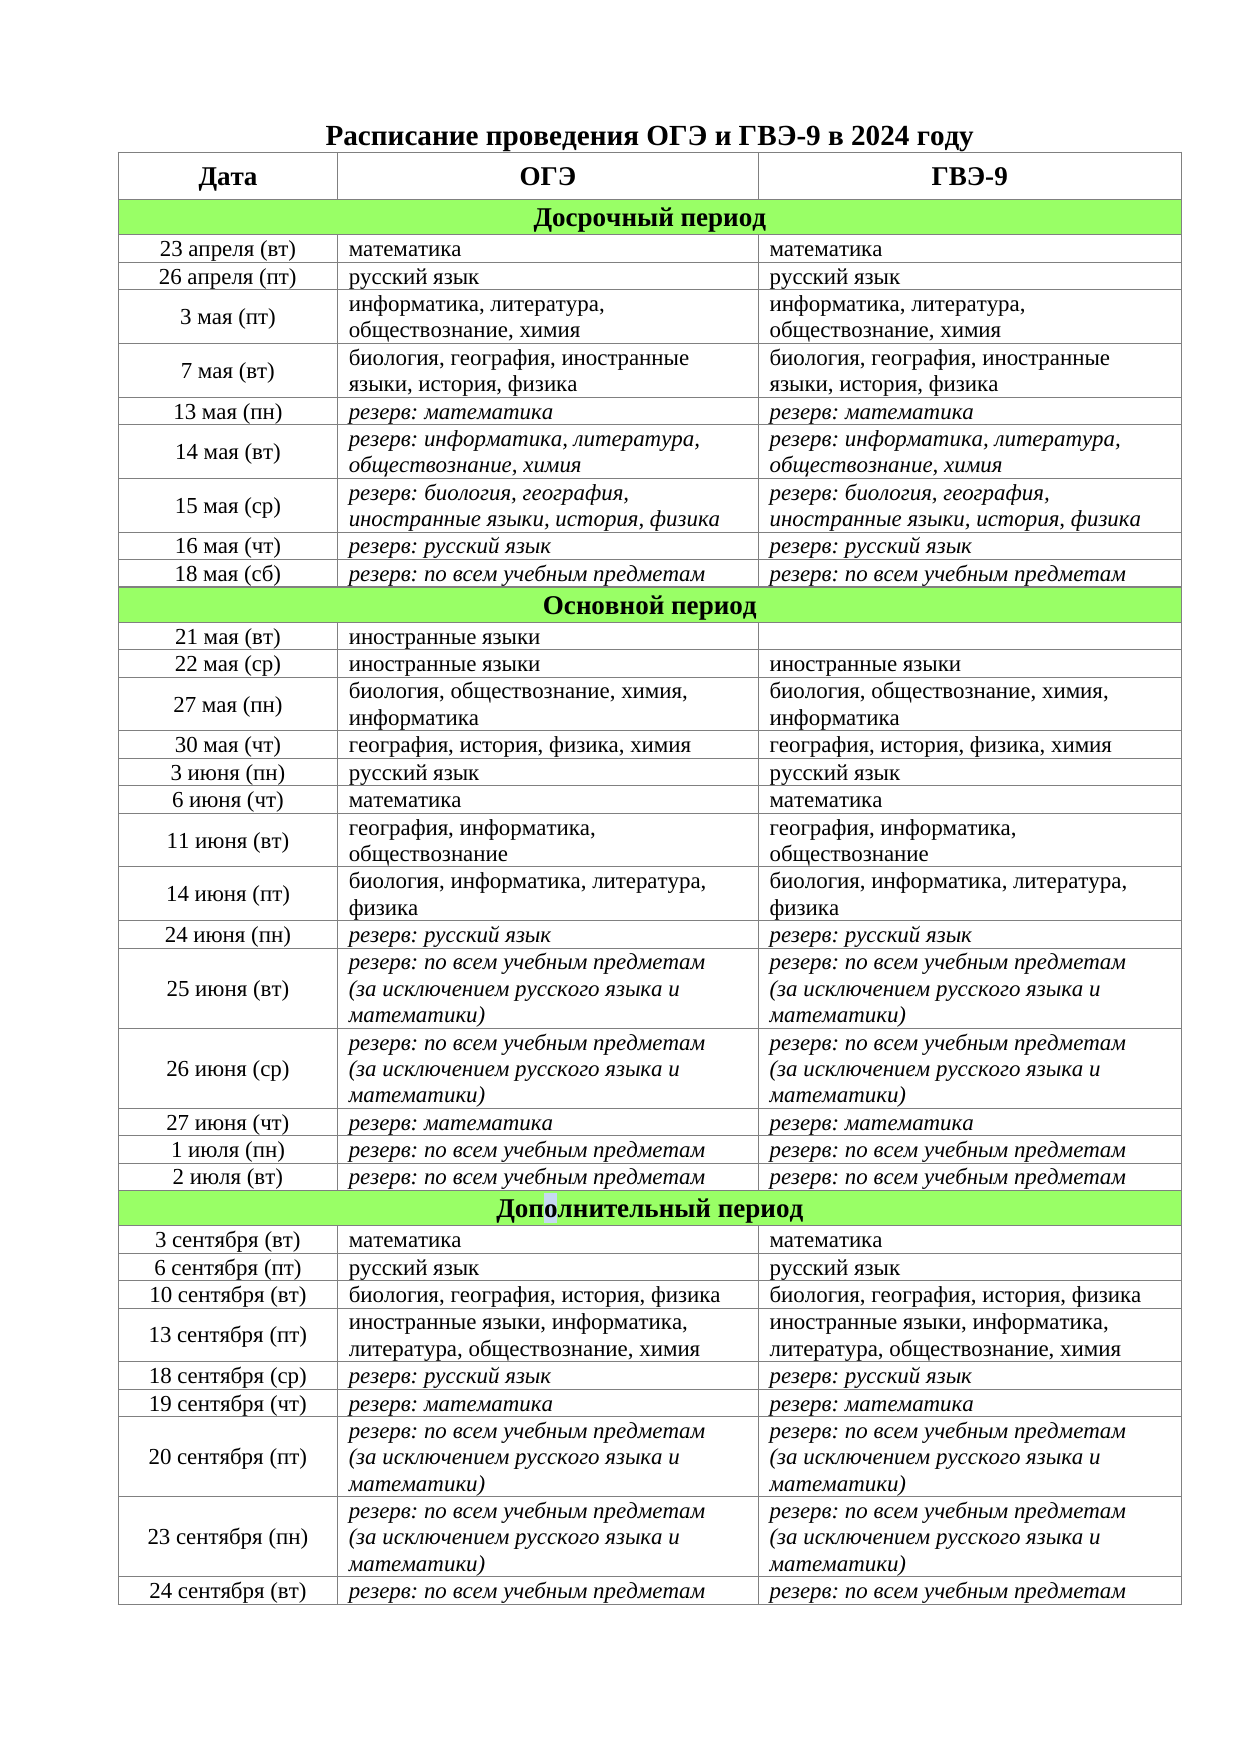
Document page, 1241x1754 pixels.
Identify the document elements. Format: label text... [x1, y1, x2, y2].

table_cell резерв: русский язык [338, 533, 758, 559]
table_cell иностранные языки [759, 650, 1181, 677]
table_cell 18 сентября (ср) [119, 1362, 337, 1388]
table_cell 26 июня (ср) [119, 1029, 337, 1108]
table_cell Основной период [119, 588, 1181, 622]
table_cell 26 апреля (пт) [119, 263, 337, 289]
table_cell информатика, литература, обществознание, химия [338, 290, 758, 343]
text Расписание проведения ОГЭ и ГВЭ-9 в 2024 году [118, 118, 1181, 152]
table_cell резерв: по всем учебным предметам (за исключением русского языка и математики) [759, 949, 1181, 1027]
table_cell иностранные языки [338, 650, 758, 677]
table_cell 16 мая (чт) [119, 533, 337, 559]
table_cell резерв: по всем учебным предметам (за исключением русского языка и математики) [338, 1497, 758, 1576]
table_cell резерв: русский язык [759, 533, 1181, 559]
table_cell резерв: математика [759, 1390, 1181, 1416]
table_cell биология, география, иностранные языки, история, физика [759, 344, 1181, 397]
table_cell 23 апреля (вт) [119, 235, 337, 262]
table_cell биология, информатика, литература, физика [338, 867, 758, 920]
table_cell [759, 623, 1181, 649]
table_cell резерв: русский язык [759, 921, 1181, 947]
table_cell резерв: по всем учебным предметам [759, 1164, 1181, 1190]
table_cell биология, география, история, физика [338, 1281, 758, 1307]
table_cell 27 мая (пн) [119, 678, 337, 730]
table_cell 14 мая (вт) [119, 425, 337, 478]
table_cell резерв: по всем учебным предметам (за исключением русского языка и математики) [759, 1029, 1181, 1108]
table_cell 2 июля (вт) [119, 1164, 337, 1190]
table_cell 15 мая (ср) [119, 479, 337, 532]
table_cell 24 июня (пн) [119, 921, 337, 947]
table_cell иностранные языки [338, 623, 758, 649]
table_cell биология, география, история, физика [759, 1281, 1181, 1307]
table_cell иностранные языки, информатика, литература, обществознание, химия [759, 1309, 1181, 1361]
table_cell математика [338, 786, 758, 812]
table_cell резерв: русский язык [338, 921, 758, 947]
table_cell резерв: по всем учебным предметам [338, 1164, 758, 1190]
table_cell математика [759, 1226, 1181, 1253]
table_cell 23 сентября (пн) [119, 1497, 337, 1576]
table_cell русский язык [759, 263, 1181, 289]
table_cell резерв: по всем учебным предметам [759, 560, 1181, 586]
table_cell резерв: по всем учебным предметам (за исключением русского языка и математики) [759, 1417, 1181, 1496]
table_cell Досрочный период [119, 200, 1181, 234]
table_cell резерв: математика [338, 1109, 758, 1135]
table_cell резерв: по всем учебным предметам (за исключением русского языка и математики) [338, 1417, 758, 1496]
table_cell резерв: математика [338, 398, 758, 424]
table_cell резерв: по всем учебным предметам (за исключением русского языка и математики) [338, 949, 758, 1027]
table_cell 1 июля (пн) [119, 1136, 337, 1162]
table_cell резерв: информатика, литература, обществознание, химия [338, 425, 758, 478]
table_cell 13 мая (пн) [119, 398, 337, 424]
table_cell резерв: биология, география, иностранные языки, история, физика [338, 479, 758, 532]
table_cell резерв: математика [759, 1109, 1181, 1135]
table_cell резерв: русский язык [338, 1362, 758, 1388]
table_cell 18 мая (сб) [119, 560, 337, 586]
table_cell иностранные языки, информатика, литература, обществознание, химия [338, 1309, 758, 1361]
table_cell 14 июня (пт) [119, 867, 337, 920]
table_cell резерв: биология, география, иностранные языки, история, физика [759, 479, 1181, 532]
table_cell география, история, физика, химия [338, 731, 758, 758]
table_cell математика [759, 235, 1181, 262]
table_cell география, история, физика, химия [759, 731, 1181, 758]
table_header Дата [119, 153, 337, 199]
table_cell биология, информатика, литература, физика [759, 867, 1181, 920]
table_header ГВЭ-9 [759, 153, 1181, 199]
table_cell резерв: математика [759, 398, 1181, 424]
table_cell резерв: по всем учебным предметам [338, 560, 758, 586]
table_cell резерв: математика [338, 1390, 758, 1416]
table_cell резерв: по всем учебным предметам [759, 1136, 1181, 1162]
table_cell 11 июня (вт) [119, 814, 337, 866]
table_cell 27 июня (чт) [119, 1109, 337, 1135]
table_cell 6 сентября (пт) [119, 1254, 337, 1280]
table_cell математика [338, 1226, 758, 1253]
table_cell резерв: по всем учебным предметам (за исключением русского языка и математики) [338, 1029, 758, 1108]
table_cell биология, обществознание, химия, информатика [338, 678, 758, 730]
table_cell Дополнительный период [119, 1191, 1181, 1225]
table_cell русский язык [338, 759, 758, 785]
table_cell резерв: по всем учебным предметам [338, 1577, 758, 1603]
table_cell русский язык [759, 759, 1181, 785]
table_cell 21 мая (вт) [119, 623, 337, 649]
table_cell русский язык [759, 1254, 1181, 1280]
table_cell математика [338, 235, 758, 262]
table_cell 19 сентября (чт) [119, 1390, 337, 1416]
table_cell резерв: по всем учебным предметам [759, 1577, 1181, 1603]
table_cell 3 июня (пн) [119, 759, 337, 785]
table_cell 3 мая (пт) [119, 290, 337, 343]
table_cell 25 июня (вт) [119, 949, 337, 1027]
table_cell 6 июня (чт) [119, 786, 337, 812]
table_cell география, информатика, обществознание [759, 814, 1181, 866]
table_cell 24 сентября (вт) [119, 1577, 337, 1603]
table_cell русский язык [338, 263, 758, 289]
table_cell резерв: по всем учебным предметам [338, 1136, 758, 1162]
table_cell биология, география, иностранные языки, история, физика [338, 344, 758, 397]
table_cell 22 мая (ср) [119, 650, 337, 677]
table_cell 7 мая (вт) [119, 344, 337, 397]
table_cell математика [759, 786, 1181, 812]
table_header ОГЭ [338, 153, 758, 199]
table_cell биология, обществознание, химия, информатика [759, 678, 1181, 730]
table_cell русский язык [338, 1254, 758, 1280]
table_cell информатика, литература, обществознание, химия [759, 290, 1181, 343]
table_cell резерв: информатика, литература, обществознание, химия [759, 425, 1181, 478]
table_cell резерв: по всем учебным предметам (за исключением русского языка и математики) [759, 1497, 1181, 1576]
table_cell 10 сентября (вт) [119, 1281, 337, 1307]
table_cell 13 сентября (пт) [119, 1309, 337, 1361]
table_cell география, информатика, обществознание [338, 814, 758, 866]
table_cell 3 сентября (вт) [119, 1226, 337, 1253]
table_cell 20 сентября (пт) [119, 1417, 337, 1496]
table_cell 30 мая (чт) [119, 731, 337, 758]
table_cell резерв: русский язык [759, 1362, 1181, 1388]
